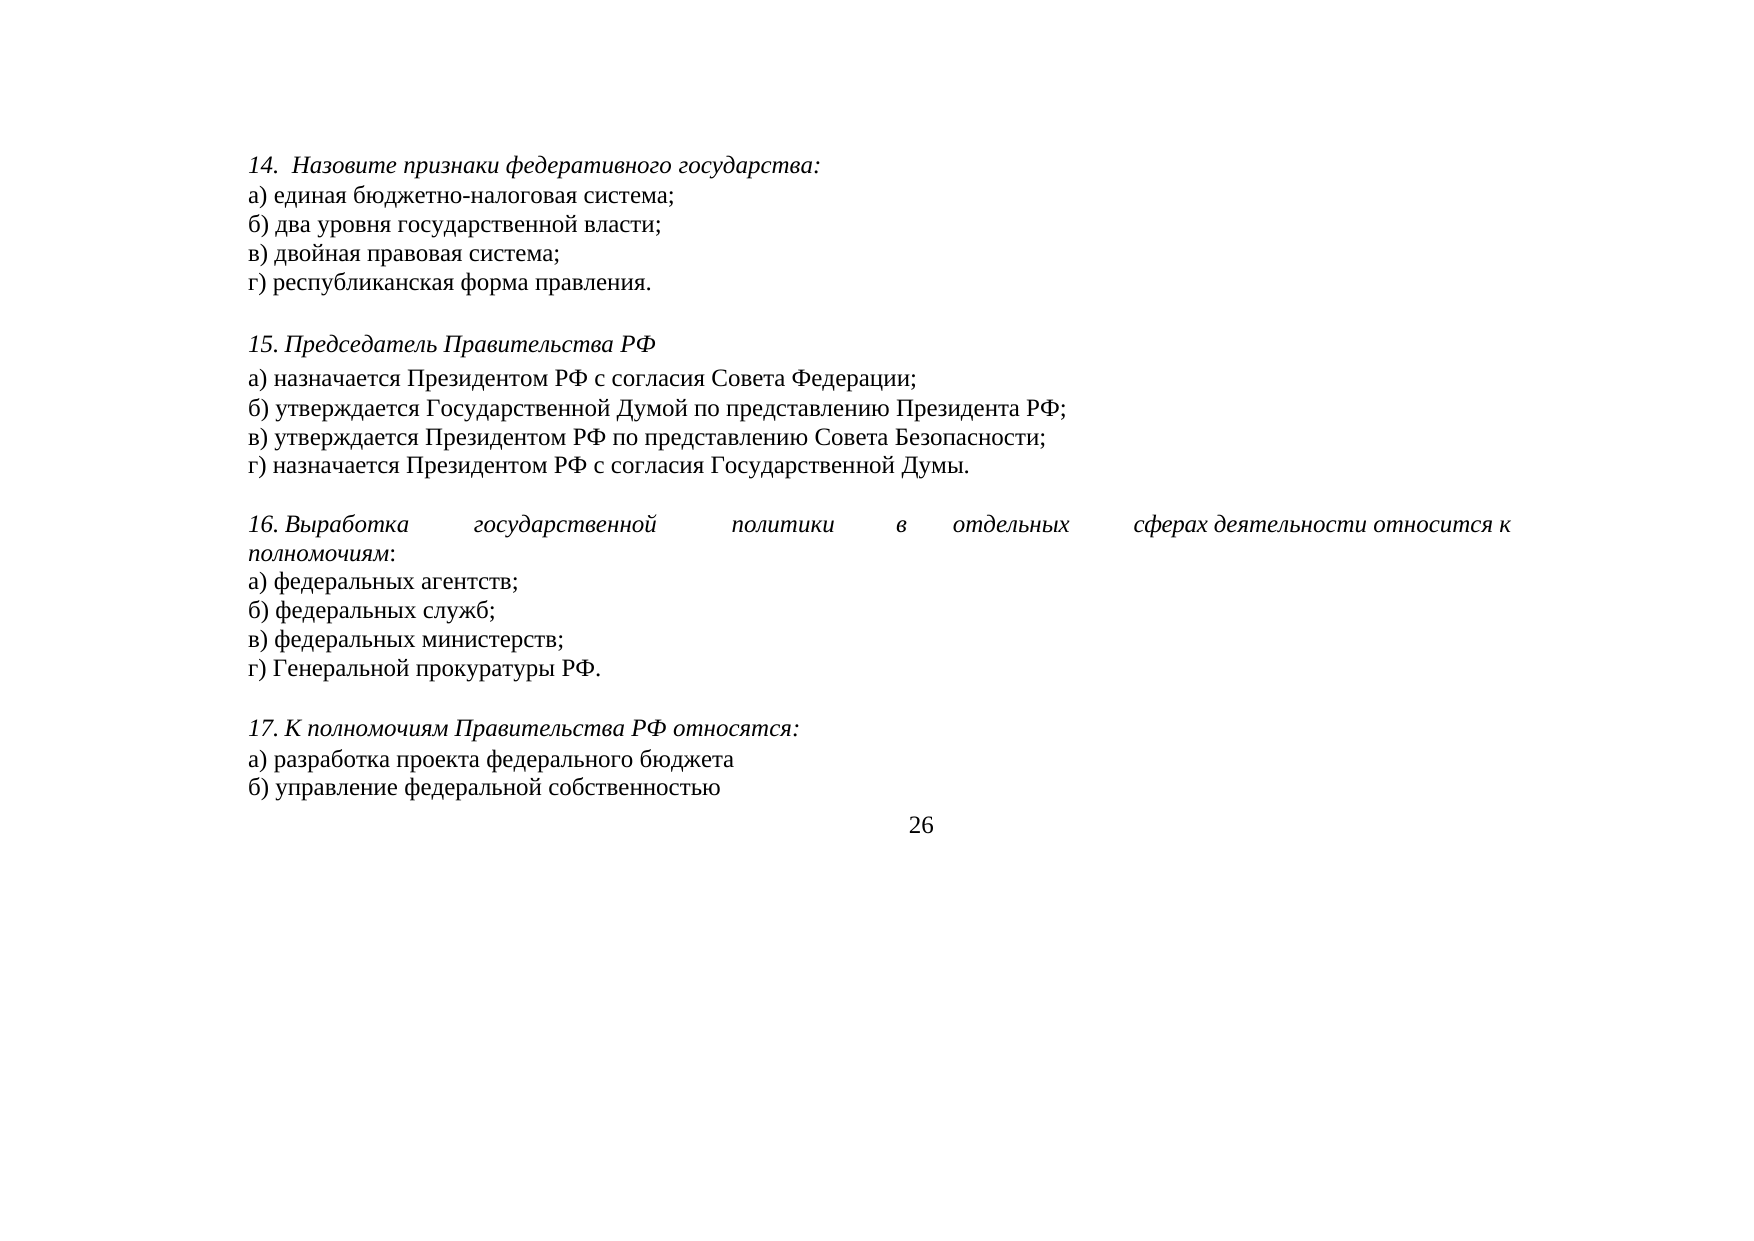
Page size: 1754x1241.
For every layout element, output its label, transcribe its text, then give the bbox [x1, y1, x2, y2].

text в) утверждается Президентом РФ по представлению Совета Безопасности; [248, 422, 1632, 450]
text б) федеральных служб; [248, 595, 994, 624]
list Выработка государственной политики в отдельных сферах деятельности относится к полномочиям: [248, 509, 1650, 566]
text в) федеральных министерств; [248, 624, 1665, 653]
list Председатель Правительства РФ [248, 326, 1665, 359]
text г) назначается Президентом РФ с согласия Государственной Думы. [248, 450, 1632, 479]
text б) два уровня государственной власти; [248, 209, 1176, 238]
text б) управление федеральной собственностью [248, 772, 1245, 801]
text а) федеральных агентств; [248, 566, 994, 595]
list К полномочиям Правительства РФ относятся: [248, 710, 1665, 744]
text в) двойная правовая система; [248, 238, 1176, 267]
text а) единая бюджетно-налоговая система; [248, 180, 1176, 209]
text г) республиканская форма правления. [248, 267, 1665, 296]
text а) назначается Президентом РФ с согласия Совета Федерации; [248, 359, 1665, 393]
text а) разработка проекта федерального бюджета [248, 744, 1245, 772]
text б) утверждается Государственной Думой по представлению Президента РФ; [248, 393, 1632, 422]
list Назовите признаки федеративного государства: [248, 147, 1665, 180]
text г) Генеральной прокуратуры РФ. [248, 653, 1665, 681]
